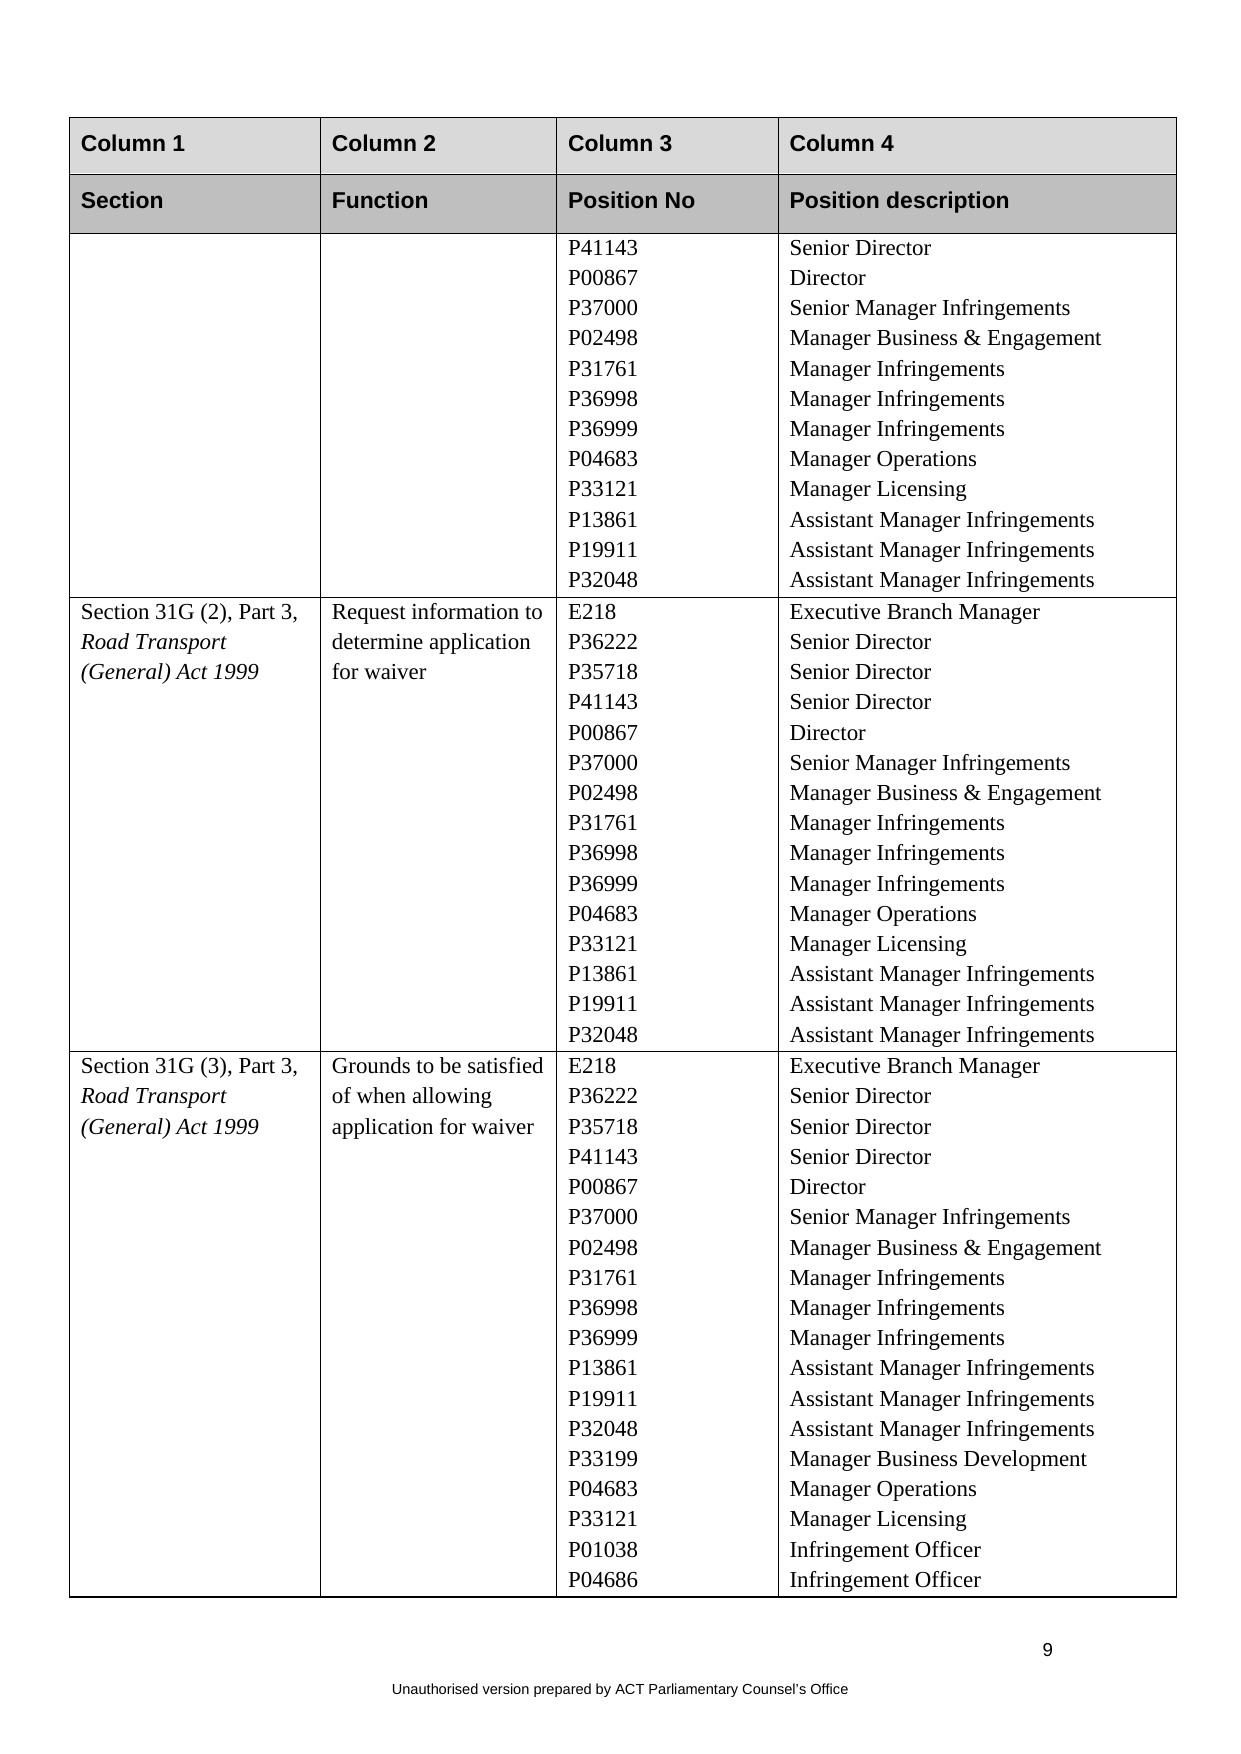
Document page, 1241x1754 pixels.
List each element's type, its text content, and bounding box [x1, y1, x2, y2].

table_cell Position No [557, 175, 778, 233]
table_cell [70, 234, 320, 597]
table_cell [557, 234, 778, 597]
table_cell Request information to determine application for waiver [321, 598, 556, 1051]
table_cell Section [70, 175, 320, 233]
table_cell E218 P36222 P35718 P41143 P00867 P37000 P02498 P31761 P36998 P36999 P04683 P33121 P13861 P19911 P32048 [557, 598, 778, 1051]
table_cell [70, 1052, 320, 1596]
table_header Column 3 [557, 118, 778, 173]
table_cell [779, 234, 1176, 597]
table_header Column 1 [70, 118, 320, 173]
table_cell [557, 1052, 778, 1596]
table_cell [321, 234, 556, 597]
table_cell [321, 1052, 556, 1596]
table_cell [779, 1052, 1176, 1596]
table_cell Function [321, 175, 556, 233]
table_cell Section 31G (2), Part 3, Road Transport (General) Act 1999 [70, 598, 320, 1051]
table_cell Position description [779, 175, 1176, 233]
table_header Column 2 [321, 118, 556, 173]
table_header Column 4 [779, 118, 1176, 173]
